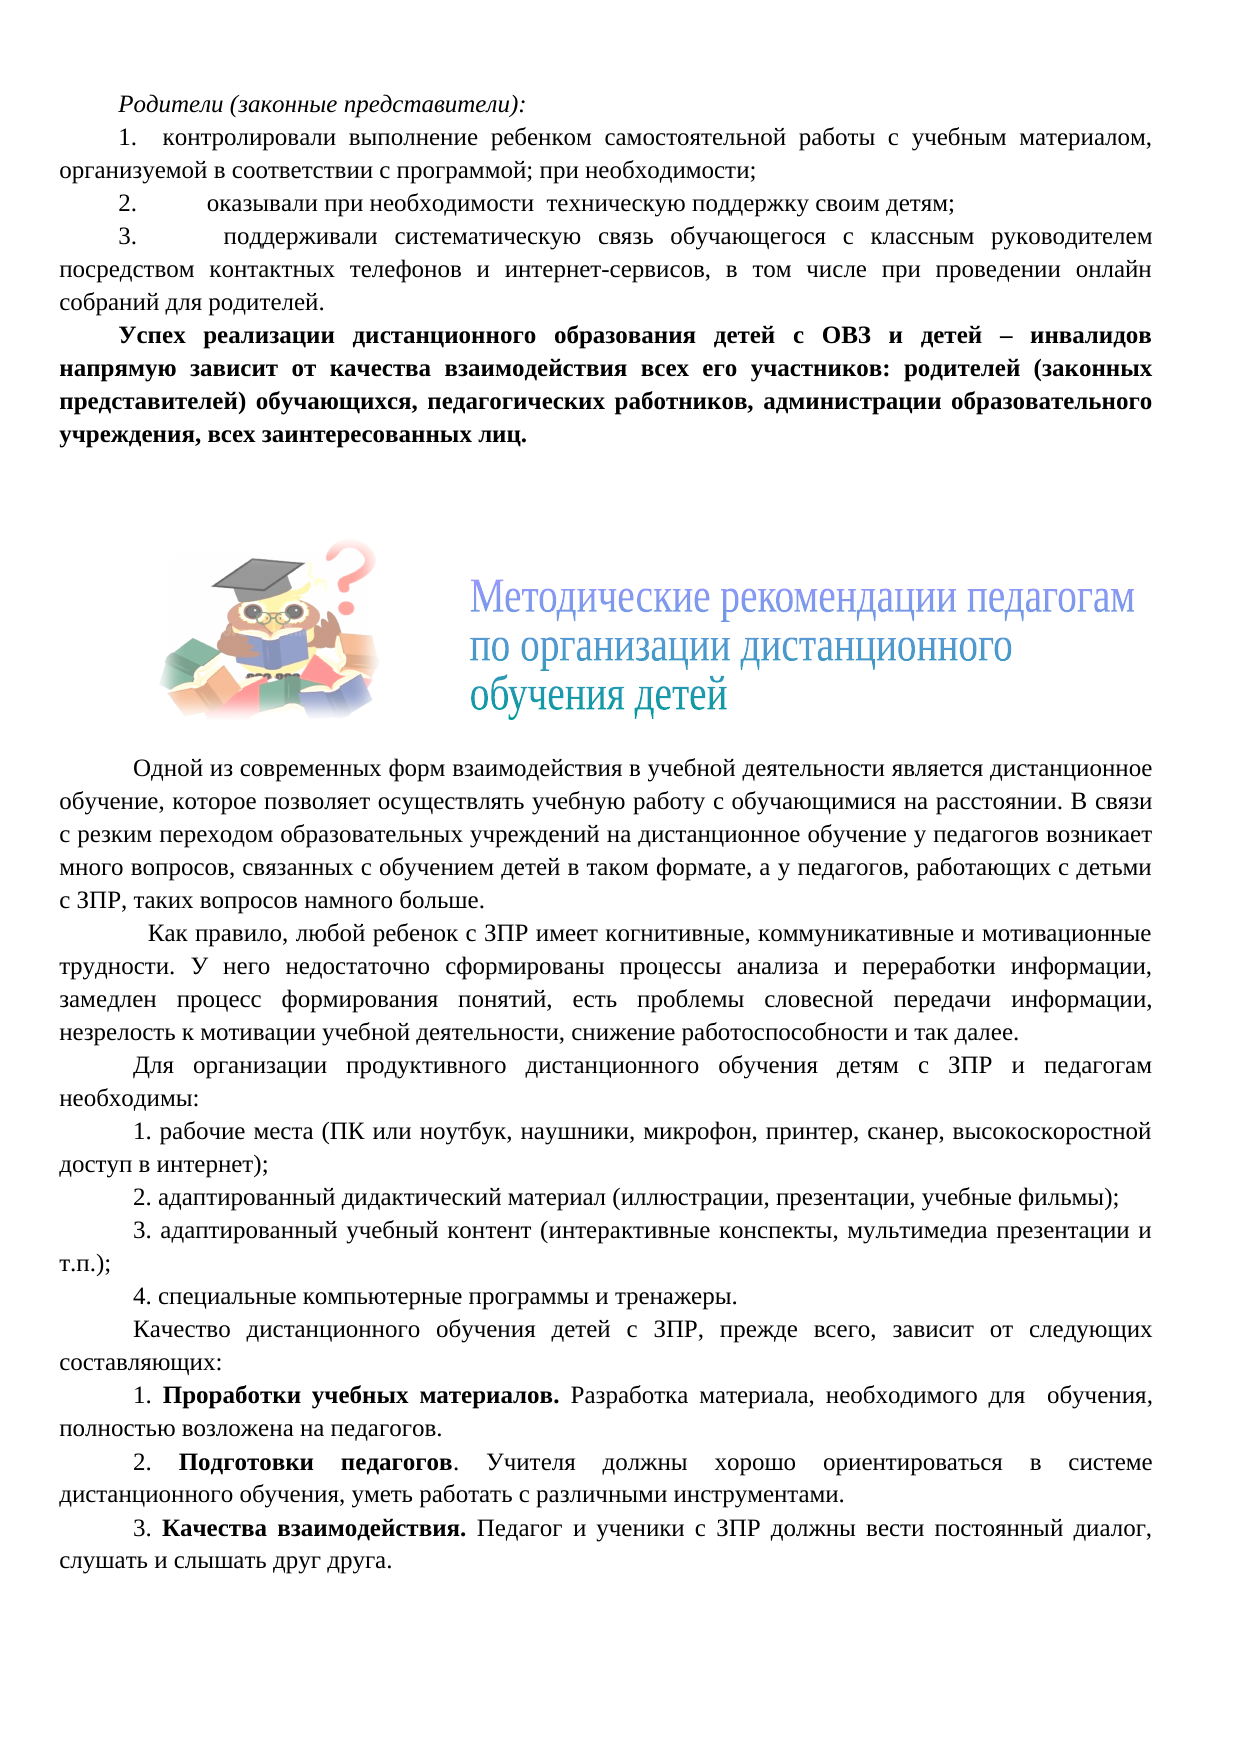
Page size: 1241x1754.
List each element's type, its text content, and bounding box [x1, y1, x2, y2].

text Для организации продуктивного дистанционного обучения детям с ЗПР и педагогам необходимы: [59, 1050, 1153, 1112]
text 2. Подготовки педагогов. Учителя должны хорошо ориентироваться в системе дистанционного обучения, уметь работать с различными инструментами. [59, 1447, 1153, 1508]
text Успех реализации дистанционного образования детей с ОВЗ и детей – инвалидов напрямую зависит от качества взаимодействия всех его участников: родителей (законных представителей) обучающихся, педагогических работников, администрации образовательного учреждения, всех заинтересованных лиц. [59, 414, 1153, 448]
text Родители (законные представители): [59, 89, 1153, 117]
list поддерживали систематическую связь обучающегося с классным руководителем посредством контактных телефонов и интернет-сервисов, в том числе при проведении онлайн собраний для родителей. [59, 221, 1153, 316]
text 3. Качества взаимодействия. Педагог и ученики с ЗПР должны вести постоянный диалог, слушать и слышать друг друга. [59, 1513, 1153, 1574]
text 1. Проработки учебных материалов. Разработка материала, необходимого для обучения, полностью возложена на педагогов. [59, 1381, 1153, 1442]
list контролировали выполнение ребенком самостоятельной работы с учебным материалом, организуемой в соответствии с программой; при необходимости; [59, 122, 1153, 183]
text 4. специальные компьютерные программы и тренажеры. [59, 1281, 1153, 1310]
text Как правило, любой ребенок с ЗПР имеет когнитивные, коммуникативные и мотивационные трудности. У него недостаточно сформированы процессы анализа и переработки информации, замедлен процесс формирования понятий, есть проблемы словесной передачи информации, незрелость к мотивации учебной деятельности, снижение работоспособности и так далее. [59, 918, 1153, 1046]
text 2. адаптированный дидактический материал (иллюстрации, презентации, учебные фильмы); [59, 1182, 1153, 1211]
text Успех реализации дистанционного образования детей с ОВЗ и детей – инвалидов напрямую зависит от качества взаимодействия всех его участников: родителей (законных представителей) обучающихся, педагогических работников, администрации образовательного учреждения, всех заинтересованных лиц. [59, 320, 1153, 353]
text Одной из современных форм взаимодействия в учебной деятельности является дистанционное обучение, которое позволяет осуществлять учебную работу с обучающимися на расстоянии. В связи с резким переходом образовательных учреждений на дистанционное обучение у педагогов возникает много вопросов, связанных с обучением детей в таком формате, а у педагогов, работающих с детьми с ЗПР, таких вопросов намного больше. [59, 753, 1153, 914]
text 1. рабочие места (ПК или ноутбук, наушники, микрофон, принтер, сканер, высокоскоростной доступ в интернет); [59, 1116, 1153, 1178]
text Качество дистанционного обучения детей с ЗПР, прежде всего, зависит от следующих составляющих: [59, 1314, 1153, 1376]
list оказывали при необходимости техническую поддержку своим детям; [59, 188, 1153, 216]
text 3. адаптированный учебный контент (интерактивные конспекты, мультимедиа презентации и т.п.); [59, 1215, 1153, 1277]
